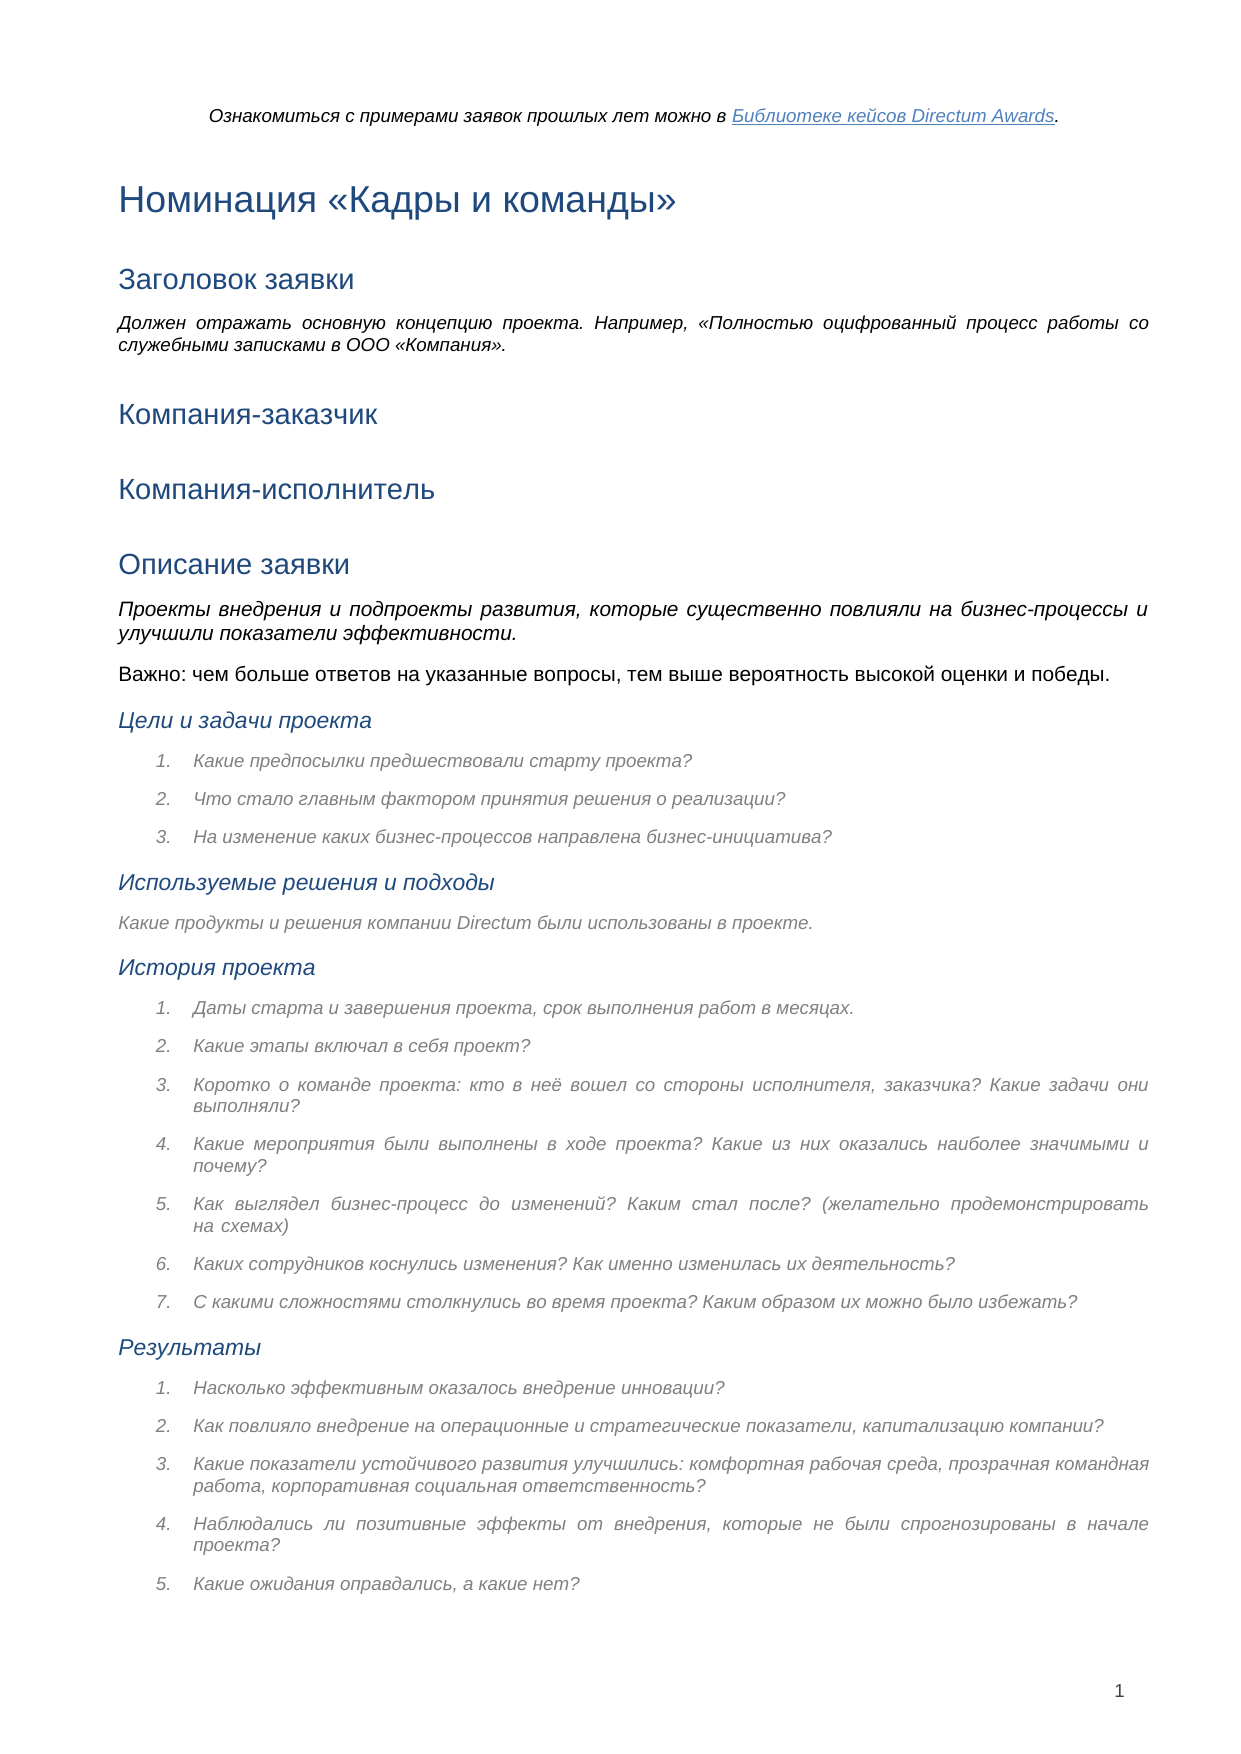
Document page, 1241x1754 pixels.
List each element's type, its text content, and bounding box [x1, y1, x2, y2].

text Должен отражать основную концепцию проекта. Например, «Полностью оцифрованный процесс работы со служебными записками в ООО «Компания». [118, 312, 1152, 355]
list Коротко о команде проекта: кто в неё вошел со стороны исполнителя, заказчика? Какие задачи они выполняли? [156, 1073, 1152, 1117]
list Как повлияло внедрение на операционные и стратегические показатели, капитализацию компании? [156, 1415, 1152, 1436]
subtitle Заголовок заявки [118, 262, 1152, 295]
text Проекты внедрения и подпроекты развития, которые существенно повлияли на бизнес-процессы и улучшили показатели эффективности. [118, 597, 1152, 645]
subtitle Компания-заказчик [118, 397, 1152, 430]
list Что стало главным фактором принятия решения о реализации? [156, 788, 1152, 809]
list Какие показатели устойчивого развития улучшились: комфортная рабочая среда, прозрачная командная работа, корпоративная социальная ответственность? [156, 1453, 1152, 1496]
list Каких сотрудников коснулись изменения? Как именно изменилась их деятельность? [156, 1253, 1152, 1274]
subtitle Описание заявки [118, 547, 1152, 581]
list Какие мероприятия были выполнены в ходе проекта? Какие из них оказались наиболее значимыми и почему? [156, 1133, 1152, 1176]
list Наблюдались ли позитивные эффекты от внедрения, которые не были спрогнозированы в начале проекта? [156, 1513, 1152, 1556]
list Какие ожидания оправдались, а какие нет? [156, 1572, 1152, 1594]
subtitle Компания-исполнитель [118, 472, 1152, 505]
list На изменение каких бизнес-процессов направлена бизнес-инициатива? [156, 826, 1152, 848]
subtitle История проекта [118, 954, 1152, 980]
list Как выглядел бизнес-процесс до изменений? Каким стал после? (желательно продемонстрировать на схемах) [156, 1193, 1152, 1236]
subtitle Используемые решения и подходы [118, 868, 1152, 895]
text Важно: чем больше ответов на указанные вопросы, тем выше вероятность высокой оценки и победы. [118, 662, 1152, 686]
subtitle Цели и задачи проекта [118, 707, 1152, 733]
list Какие этапы включал в себя проект? [156, 1035, 1152, 1057]
subtitle Номинация «Кадры и команды» [118, 177, 1152, 220]
list Даты старта и завершения проекта, срок выполнения работ в месяцах. [156, 997, 1152, 1018]
text Ознакомиться с примерами заявок прошлых лет можно в Библиотеке кейсов Directum Awards. [118, 105, 1152, 127]
subtitle Результаты [118, 1333, 1152, 1360]
list Насколько эффективным оказалось внедрение инновации? [156, 1376, 1152, 1398]
list С какими сложностями столкнулись во время проекта? Каким образом их можно было избежать? [156, 1291, 1152, 1313]
list Какие предпосылки предшествовали старту проекта? [156, 750, 1152, 771]
text Какие продукты и решения компании Directum были использованы в проекте. [118, 912, 1152, 933]
